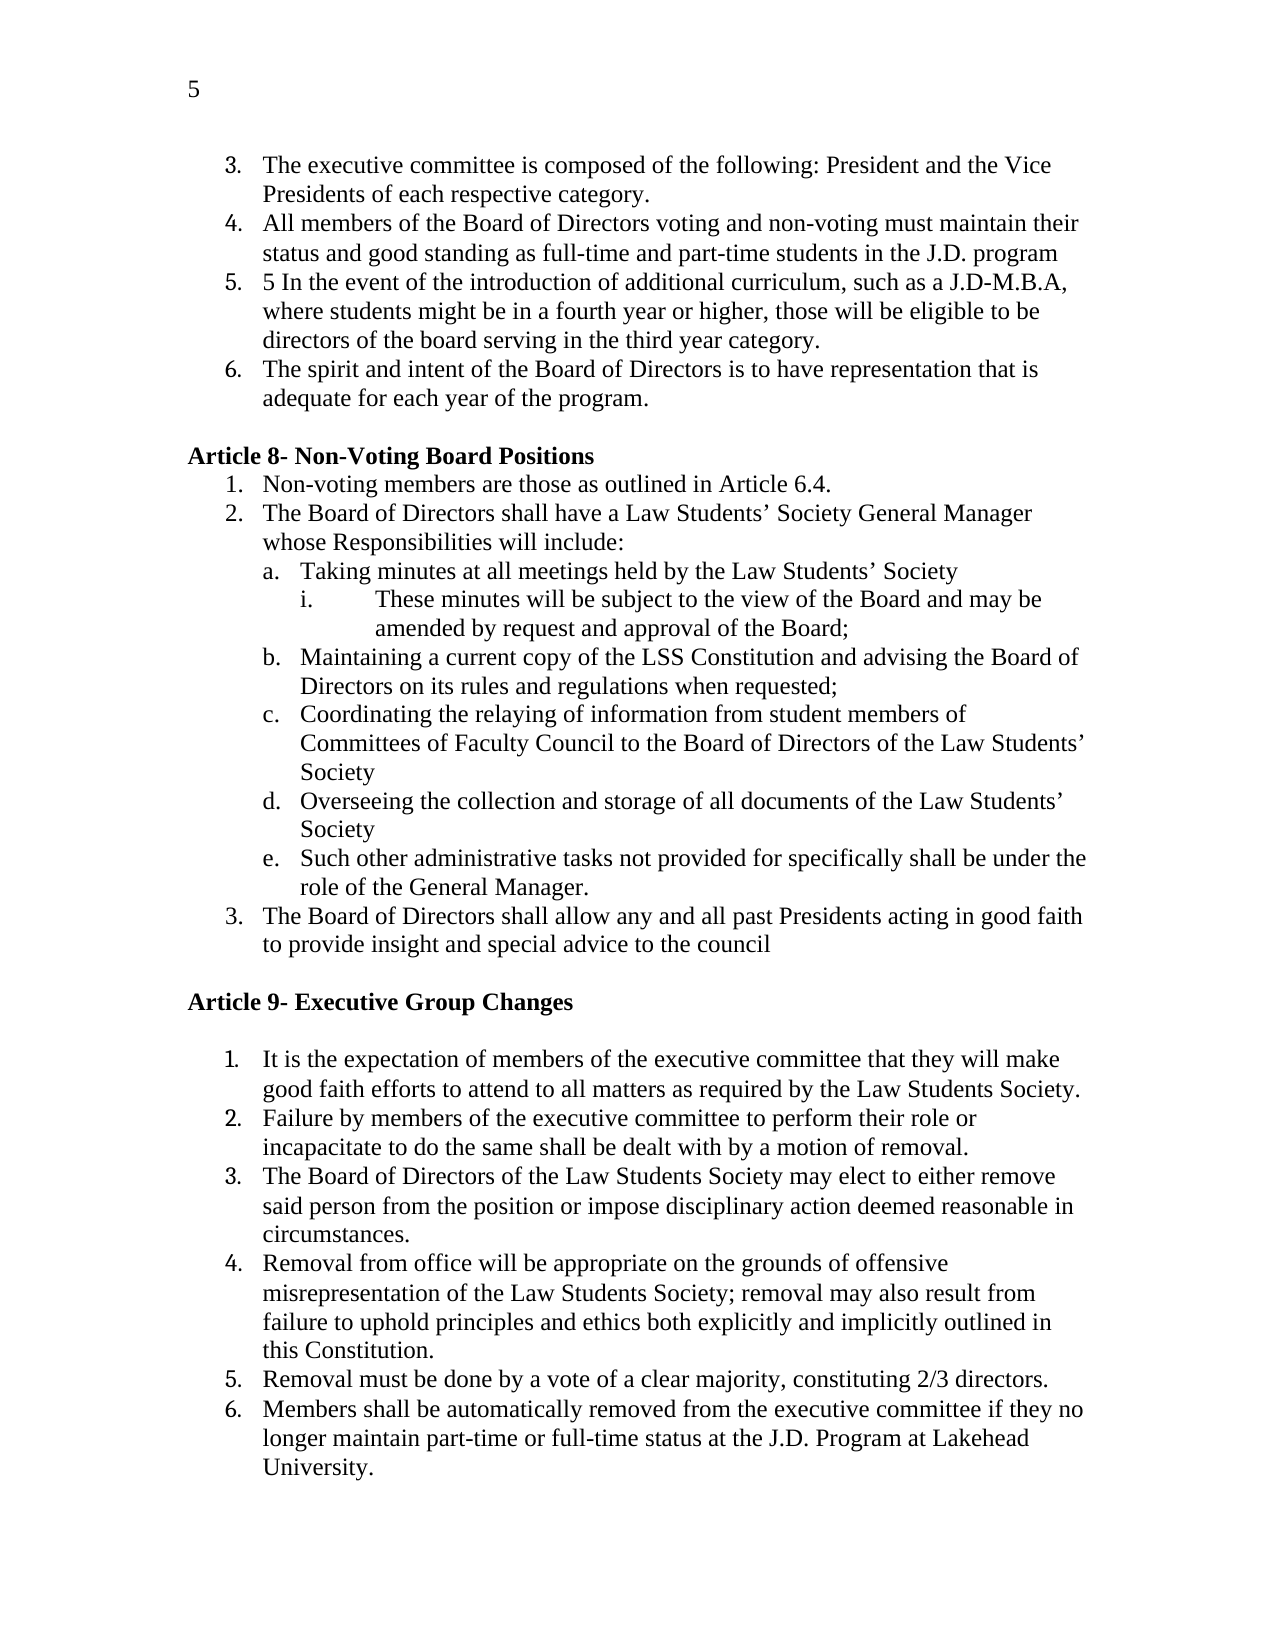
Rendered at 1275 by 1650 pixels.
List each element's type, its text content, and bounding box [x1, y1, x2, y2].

list These minutes will be subject to the view of the Board and may be amended by request and approval of the Board; [300, 584, 1087, 642]
list Removal must be done by a vote of a clear majority, constituting 2/3 directors. [225, 1364, 1087, 1394]
list Non-voting members are those as outlined in Article 6.4. [225, 469, 1087, 498]
list Failure by members of the executive committee to perform their role or incapacitate to do the same shall be dealt with by a motion of removal. [225, 1103, 1087, 1161]
list 5 In the event of the introduction of additional curriculum, such as a J.D-M.B.A, where students might be in a fourth year or higher, those will be eligible to be directors of the board serving in the third year category. [225, 267, 1087, 354]
text Article 9- Executive Group Changes [187, 987, 1087, 1016]
list Coordinating the relaying of information from student members of Committees of Faculty Council to the Board of Directors of the Law Students’ Society [262, 699, 1087, 786]
list Removal from office will be appropriate on the grounds of offensive misrepresentation of the Law Students Society; removal may also result from failure to uphold principles and ethics both explicitly and implicitly outlined in this Constitution. [225, 1248, 1087, 1364]
list Taking minutes at all meetings held by the Law Students’ Society [262, 556, 1087, 584]
list The Board of Directors of the Law Students Society may elect to either remove said person from the position or impose disciplinary action deemed reasonable in circumstances. [225, 1161, 1087, 1248]
list It is the expectation of members of the executive committee that they will make good faith efforts to attend to all matters as required by the Law Students Society. [225, 1044, 1087, 1103]
list Overseeing the collection and storage of all documents of the Law Students’ Society [262, 786, 1087, 843]
text Article 8- Non-Voting Board Positions [187, 441, 1087, 469]
list The Board of Directors shall have a Law Students’ Society General Manager whose Responsibilities will include: [225, 498, 1087, 556]
list Maintaining a current copy of the LSS Constitution and advising the Board of Directors on its rules and regulations when requested; [262, 642, 1087, 699]
list The spirit and intent of the Board of Directors is to have representation that is adequate for each year of the program. [225, 354, 1087, 412]
list The executive committee is composed of the following: President and the Vice Presidents of each respective category. [225, 150, 1087, 208]
list All members of the Board of Directors voting and non-voting must maintain their status and good standing as full-time and part-time students in the J.D. program [225, 208, 1087, 267]
list Members shall be automatically removed from the executive committee if they no longer maintain part-time or full-time status at the J.D. Program at Lakehead University. [225, 1394, 1087, 1481]
list Such other administrative tasks not provided for specifically shall be under the role of the General Manager. [262, 843, 1087, 901]
list The Board of Directors shall allow any and all past Presidents acting in good faith to provide insight and special advice to the council [225, 901, 1087, 958]
